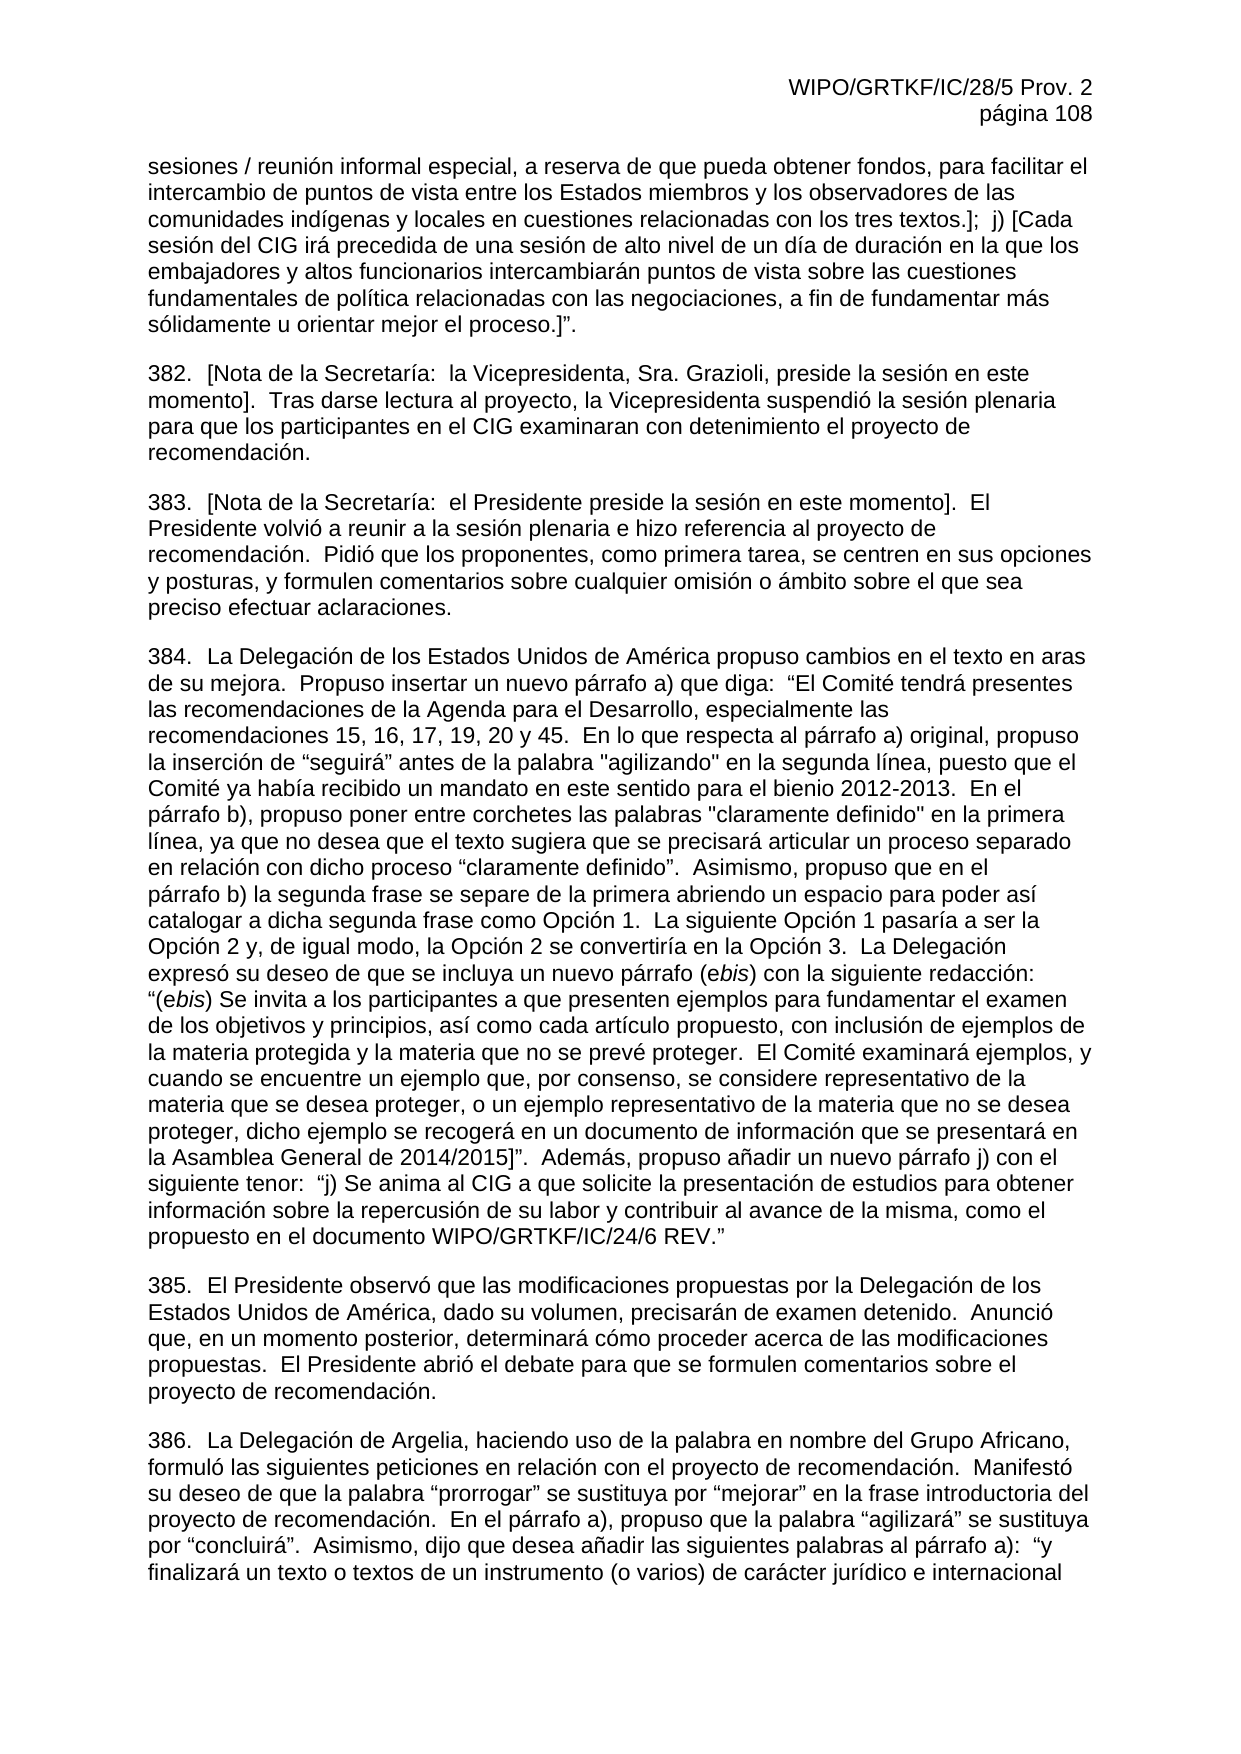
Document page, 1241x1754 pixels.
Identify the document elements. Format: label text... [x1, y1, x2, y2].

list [148, 1427, 1092, 1585]
list [Nota de la Secretaría: el Presidente preside la sesión en este momento]. El Presidente volvió a reunir a la sesión plenaria e hizo referencia al proyecto de recomendación. Pidió que los proponentes, como primera tarea, se centren en sus opciones y posturas, y formulen comentarios sobre cualquier omisión o ámbito sobre el que sea preciso efectuar aclaraciones. [148, 489, 1092, 620]
list [Nota de la Secretaría: la Vicepresidenta, Sra. Grazioli, preside la sesión en este momento]. Tras darse lectura al proyecto, la Vicepresidenta suspendió la sesión plenaria para que los participantes en el CIG examinaran con detenimiento el proyecto de recomendación. [148, 360, 1092, 466]
list El Presidente observó que las modificaciones propuestas por la Delegación de los Estados Unidos de América, dado su volumen, precisarán de examen detenido. Anunció que, en un momento posterior, determinará cómo proceder acerca de las modificaciones propuestas. El Presidente abrió el debate para que se formulen comentarios sobre el proyecto de recomendación. [148, 1272, 1092, 1404]
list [148, 153, 1092, 337]
list La Delegación de los Estados Unidos de América propuso cambios en el texto en aras de su mejora. Propuso insertar un nuevo párrafo a) que diga: “El Comité tendrá presentes las recomendaciones de la Agenda para el Desarrollo, especialmente las recomendaciones 15, 16, 17, 19, 20 y 45. En lo que respecta al párrafo a) original, propuso la inserción de “seguirá” antes de la palabra "agilizando" en la segunda línea, puesto que el Comité ya había recibido un mandato en este sentido para el bienio 2012-2013. En el párrafo b), propuso poner entre corchetes las palabras "claramente definido" en la primera línea, ya que no desea que el texto sugiera que se precisará articular un proceso separado en relación con dicho proceso “claramente definido”. Asimismo, propuso que en el párrafo b) la segunda frase se separe de la primera abriendo un espacio para poder así catalogar a dicha segunda frase como Opción 1. La siguiente Opción 1 pasaría a ser la Opción 2 y, de igual modo, la Opción 2 se convertiría en la Opción 3. La Delegación expresó su deseo de que se incluya un nuevo párrafo (ebis) con la siguiente redacción: “(ebis) Se invita a los participantes a que presenten ejemplos para fundamentar el examen de los objetivos y principios, así como cada artículo propuesto, con inclusión de ejemplos de la materia protegida y la materia que no se prevé proteger. El Comité examinará ejemplos, y cuando se encuentre un ejemplo que, por consenso, se considere representativo de la materia que se desea proteger, o un ejemplo representativo de la materia que no se desea proteger, dicho ejemplo se recogerá en un documento de información que se presentará en la Asamblea General de 2014/2015]”. Además, propuso añadir un nuevo párrafo j) con el siguiente tenor: “j) Se anima al CIG a que solicite la presentación de estudios para obtener información sobre la repercusión de su labor y contribuir al avance de la misma, como el propuesto en el documento WIPO/GRTKF/IC/24/6 REV.” [148, 643, 1092, 1249]
